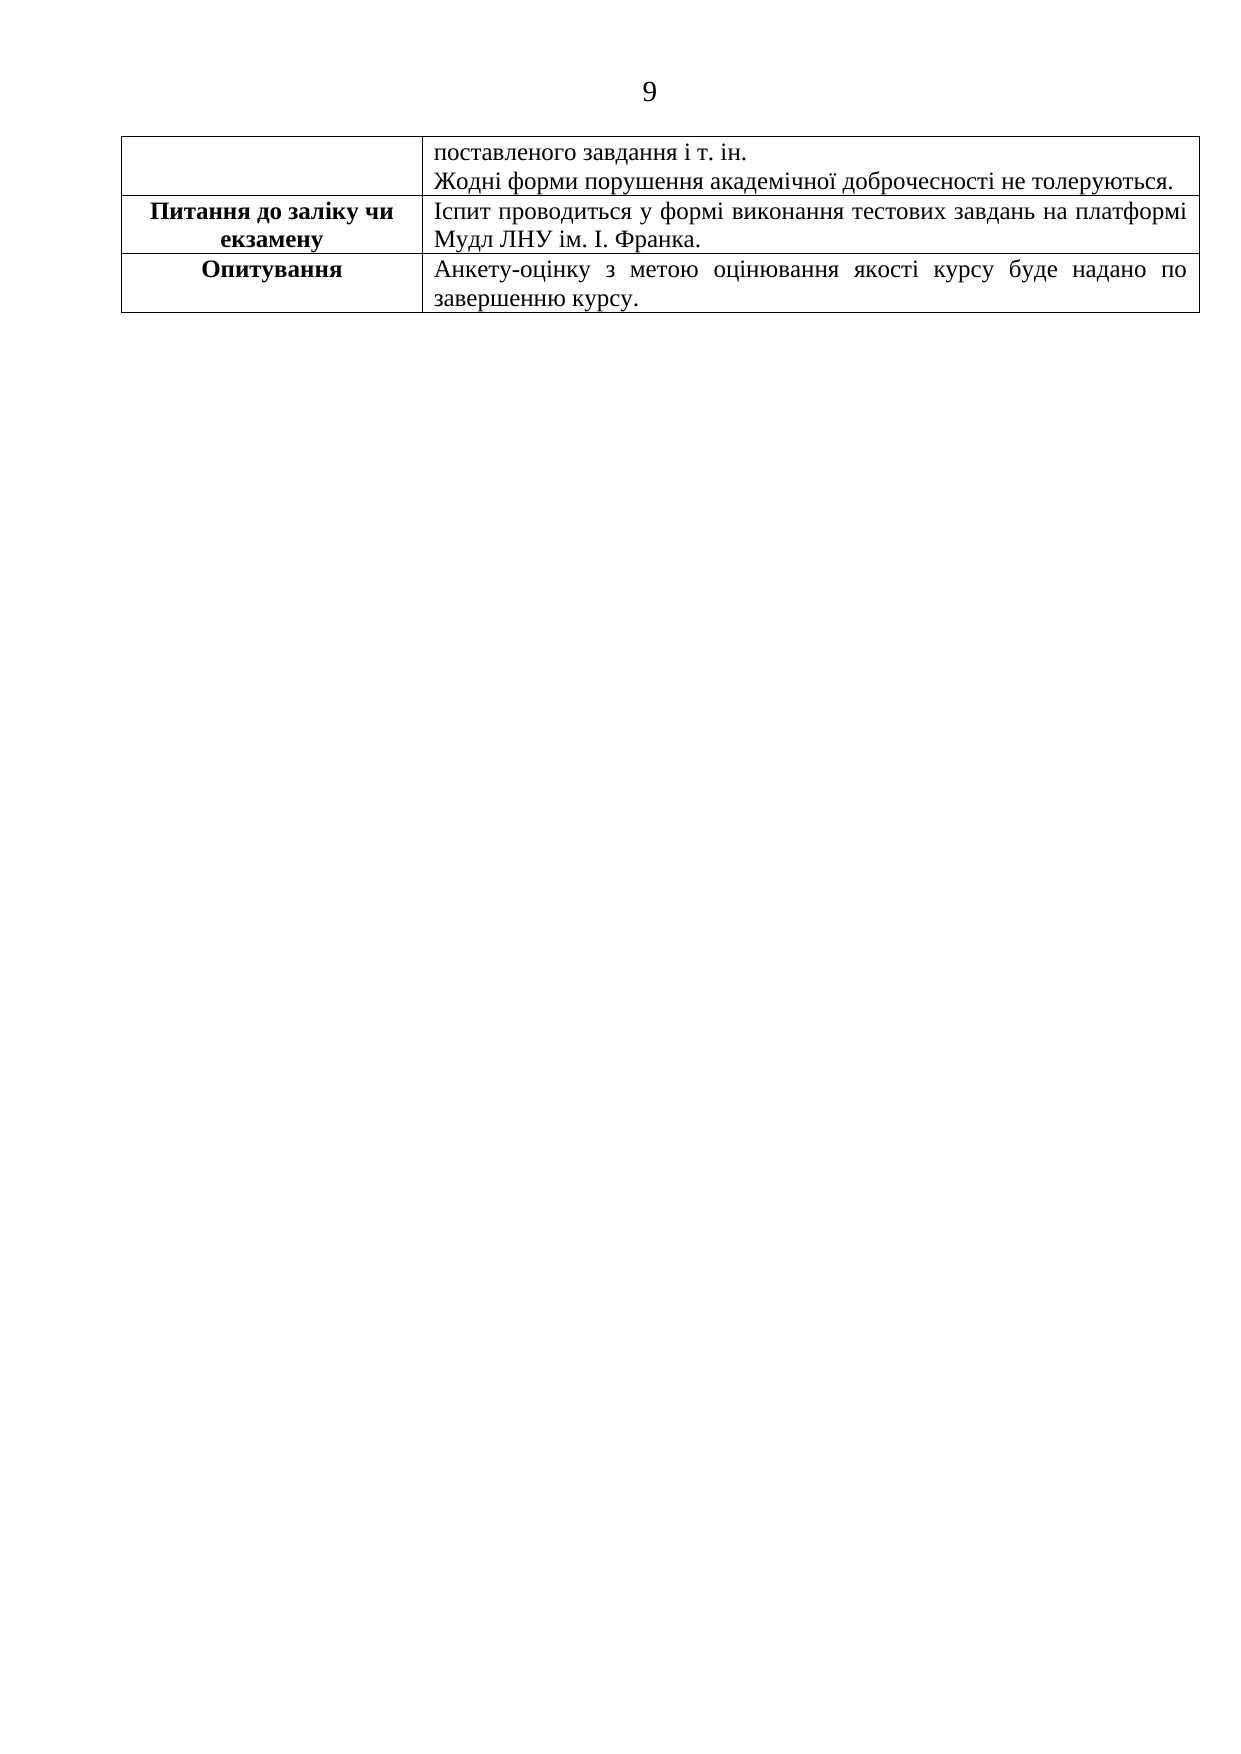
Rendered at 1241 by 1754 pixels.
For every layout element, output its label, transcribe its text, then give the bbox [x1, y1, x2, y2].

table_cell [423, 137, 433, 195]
table_cell Опитування [122, 254, 422, 312]
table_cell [122, 137, 422, 195]
table_cell Питання до заліку чи екзамену [122, 196, 422, 253]
table_cell Анкету-оцінку з метою оцінювання якості курсу буде надано по завершенню курсу. [423, 254, 1199, 312]
table_cell Іспит проводиться у формі виконання тестових завдань на платформі Мудл ЛНУ ім. І. Франка. [423, 196, 1199, 253]
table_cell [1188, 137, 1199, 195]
